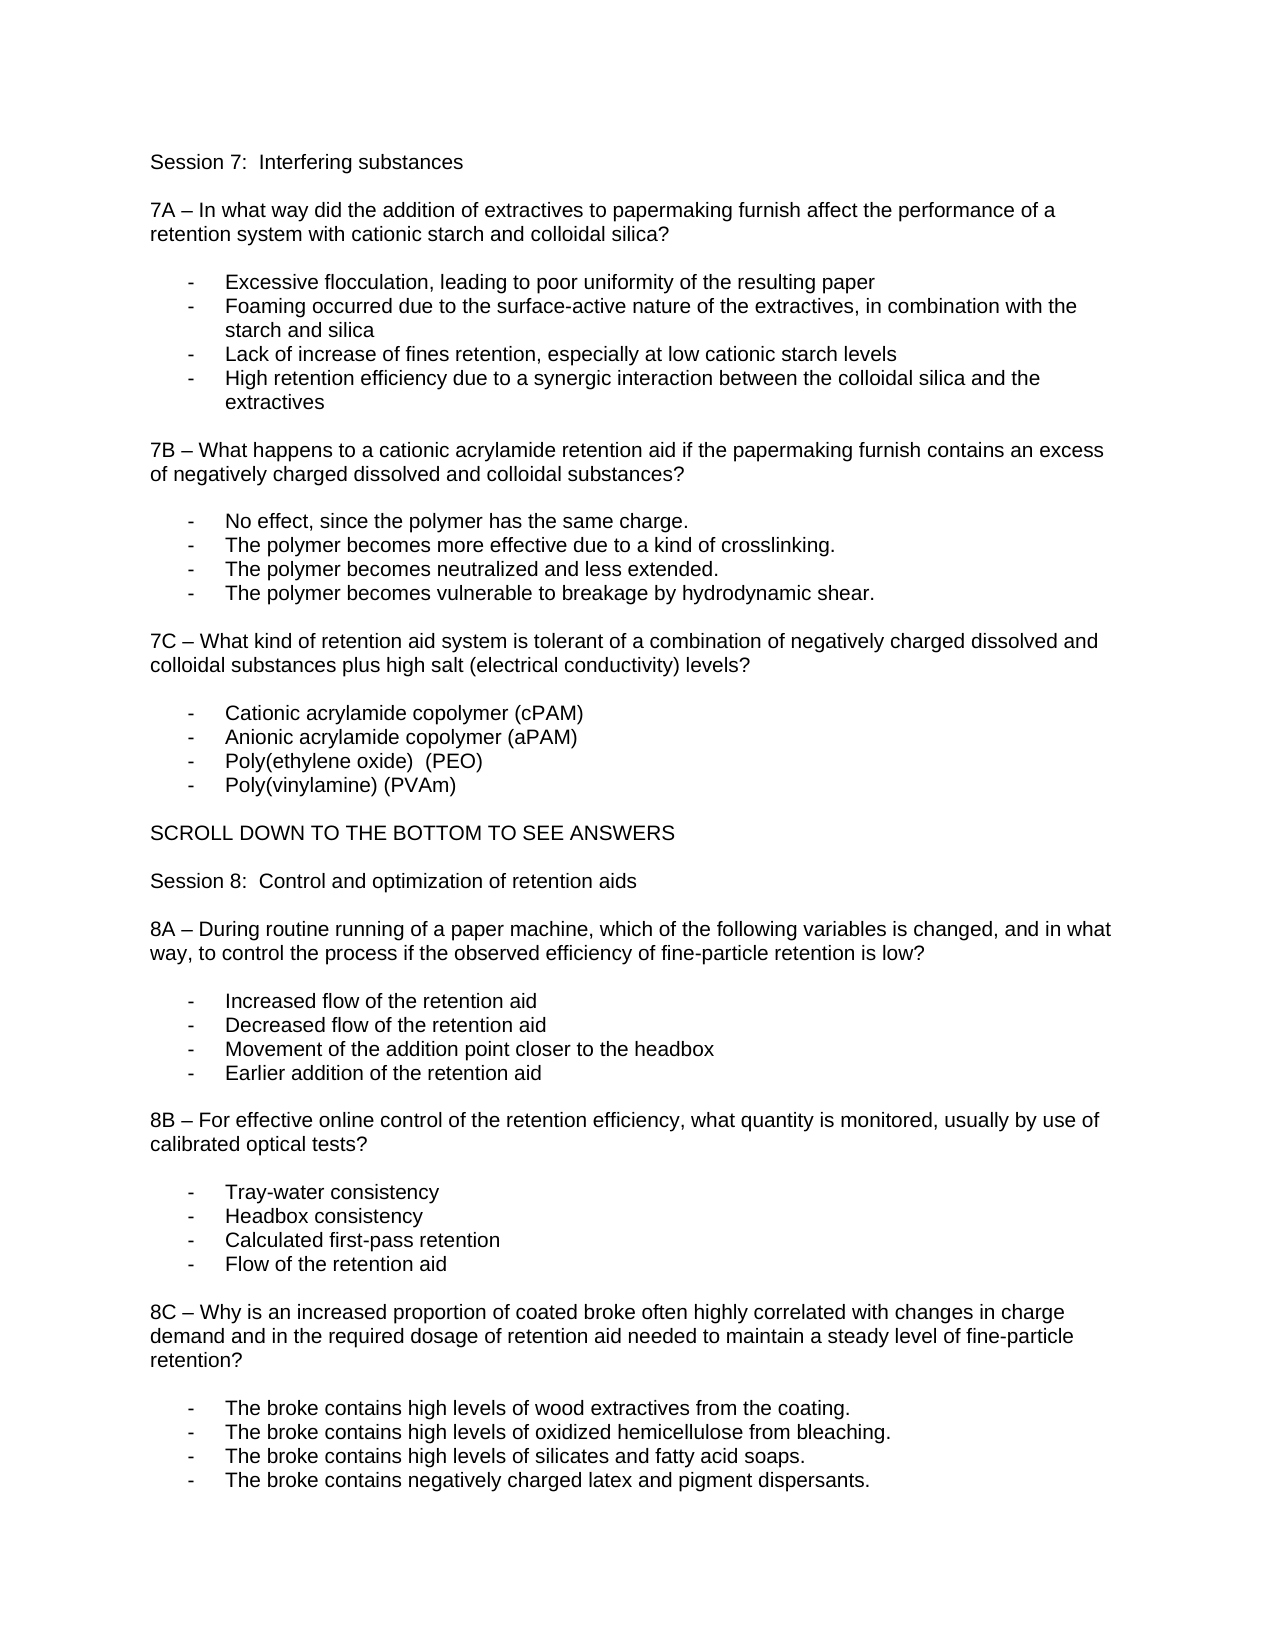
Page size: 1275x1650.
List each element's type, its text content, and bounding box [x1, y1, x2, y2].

list The broke contains high levels of wood extractives from the coating. [187, 1396, 1125, 1420]
list Cationic acrylamide copolymer (cPAM) [187, 701, 1125, 725]
list Headbox consistency [187, 1204, 1125, 1228]
list Lack of increase of fines retention, especially at low cationic starch levels [187, 342, 1125, 366]
text 7B – What happens to a cationic acrylamide retention aid if the papermaking furnish contains an excess of negatively charged dissolved and colloidal substances? [150, 437, 1125, 485]
list Anionic acrylamide copolymer (aPAM) [187, 725, 1125, 749]
text 7A – In what way did the addition of extractives to papermaking furnish affect the performance of a retention system with cationic starch and colloidal silica? [150, 198, 1125, 246]
list The polymer becomes neutralized and less extended. [187, 557, 1125, 581]
list The polymer becomes more effective due to a kind of crosslinking. [187, 533, 1125, 557]
list No effect, since the polymer has the same charge. [187, 509, 1125, 533]
list The broke contains high levels of silicates and fatty acid soaps. [187, 1444, 1125, 1468]
list Calculated first-pass retention [187, 1228, 1125, 1252]
text 7C – What kind of retention aid system is tolerant of a combination of negatively charged dissolved and colloidal substances plus high salt (electrical conductivity) levels? [150, 629, 1125, 677]
list Poly(vinylamine) (PVAm) [187, 773, 1125, 797]
list Flow of the retention aid [187, 1252, 1125, 1276]
text SCROLL DOWN TO THE BOTTOM TO SEE ANSWERS [150, 821, 1125, 845]
list High retention efficiency due to a synergic interaction between the colloidal silica and the extractives [187, 366, 1125, 413]
text Session 8: Control and optimization of retention aids [150, 869, 1125, 893]
list The broke contains high levels of oxidized hemicellulose from bleaching. [187, 1420, 1125, 1444]
list Increased flow of the retention aid [187, 988, 1125, 1012]
list The polymer becomes vulnerable to breakage by hydrodynamic shear. [187, 581, 1125, 605]
list Excessive flocculation, leading to poor uniformity of the resulting paper [187, 270, 1125, 294]
text 8B – For effective online control of the retention efficiency, what quantity is monitored, usually by use of calibrated optical tests? [150, 1108, 1125, 1156]
list Tray-water consistency [187, 1180, 1125, 1204]
list The broke contains negatively charged latex and pigment dispersants. [187, 1468, 1125, 1492]
text 8C – Why is an increased proportion of coated broke often highly correlated with changes in charge demand and in the required dosage of retention aid needed to maintain a steady level of fine-particle retention? [150, 1300, 1125, 1372]
list Poly(ethylene oxide) (PEO) [187, 749, 1125, 773]
list Movement of the addition point closer to the headbox [187, 1036, 1125, 1060]
list Foaming occurred due to the surface-active nature of the extractives, in combination with the starch and silica [187, 294, 1125, 342]
text Session 7: Interfering substances [150, 150, 1125, 174]
list Earlier addition of the retention aid [187, 1060, 1125, 1084]
list Decreased flow of the retention aid [187, 1012, 1125, 1036]
text 8A – During routine running of a paper machine, which of the following variables is changed, and in what way, to control the process if the observed efficiency of fine-particle retention is low? [150, 917, 1125, 964]
